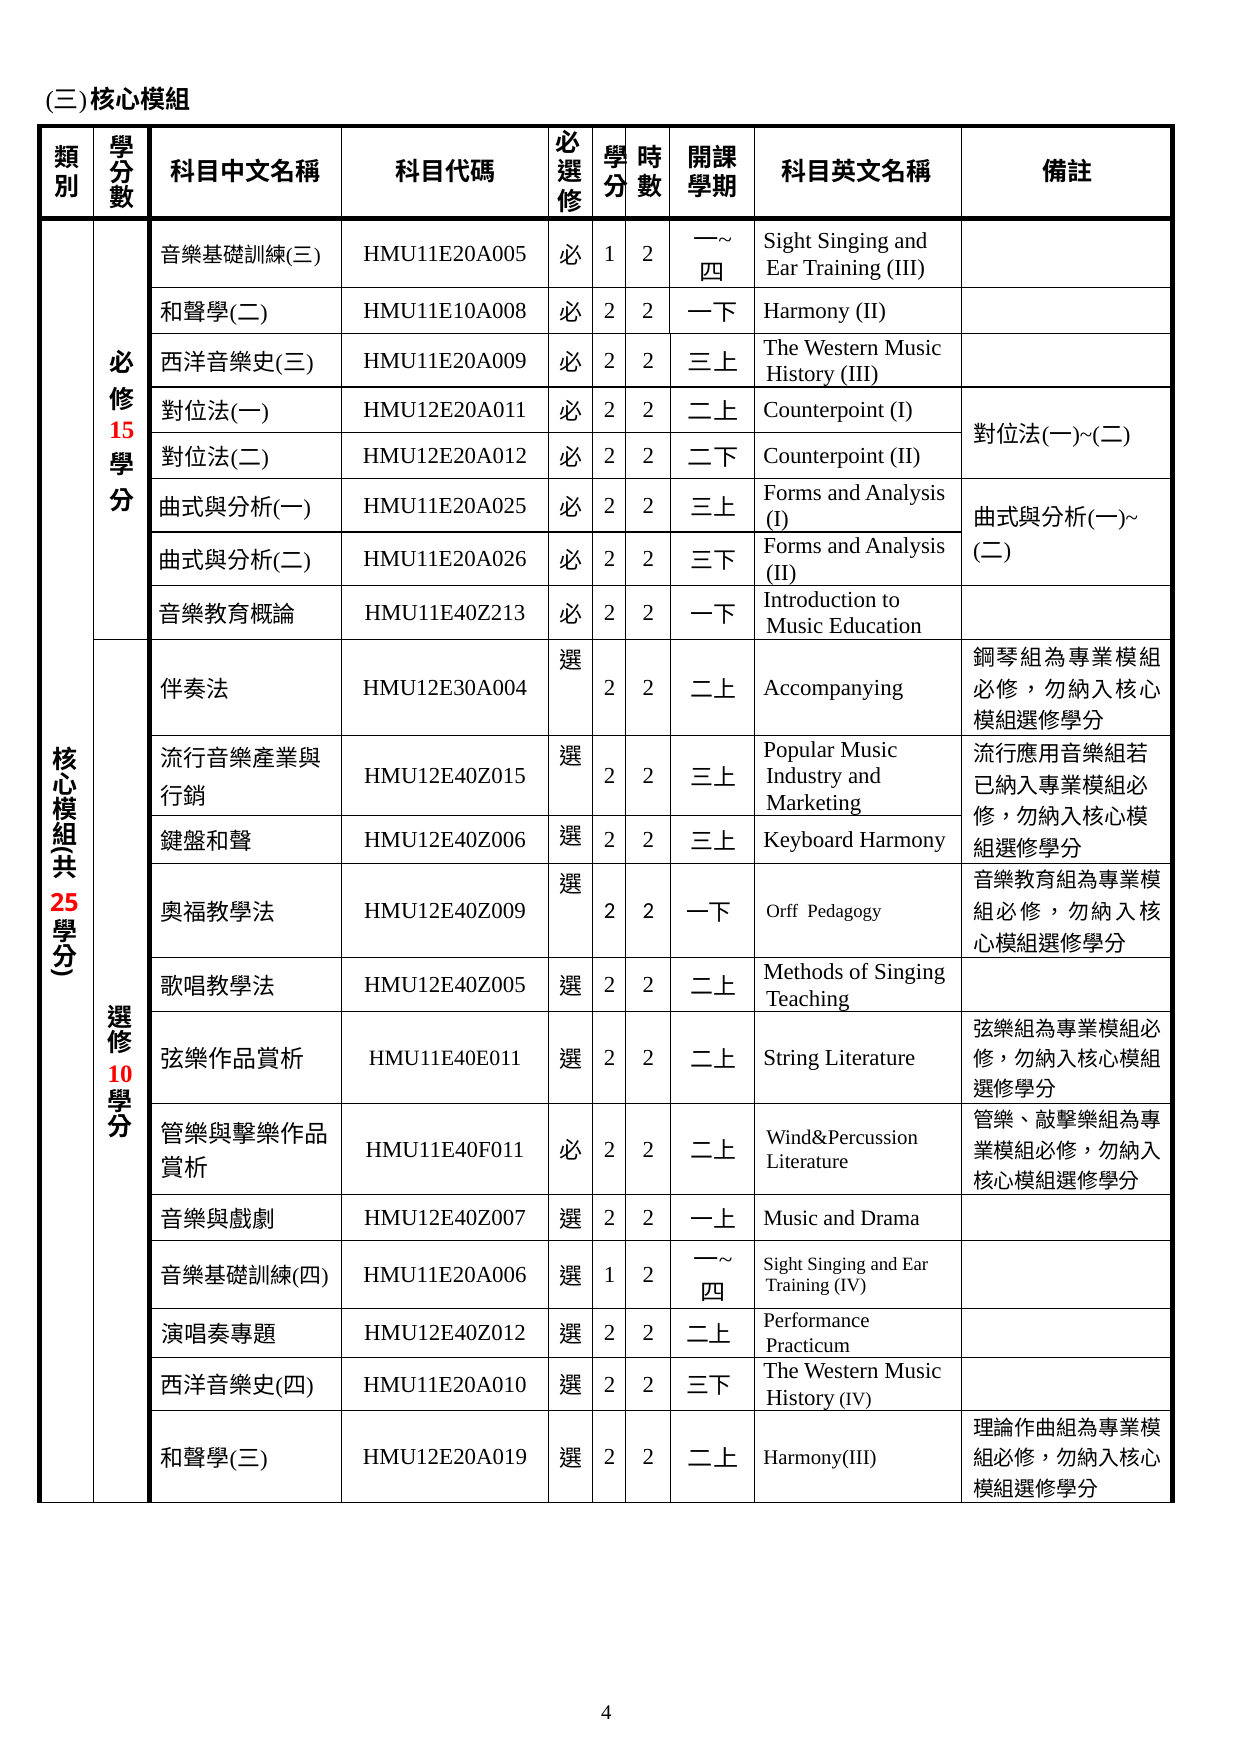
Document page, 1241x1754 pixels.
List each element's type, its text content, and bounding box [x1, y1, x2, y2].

table_cell HMU12E20A011 [342, 388, 548, 432]
table_cell 2 [626, 1241, 670, 1307]
table_cell 2 [626, 1195, 670, 1240]
table_cell 2 [626, 533, 670, 585]
table_cell [962, 334, 1170, 386]
table_cell 選 [549, 816, 592, 863]
table_cell Harmony (II) [755, 288, 961, 333]
table_cell 鋼琴組為專業模組必修，勿納入核心模組選修學分 [962, 640, 1170, 735]
table_cell 2 [626, 288, 669, 333]
table_header 時數 [626, 128, 669, 216]
table_cell Methods of Singing Teaching [755, 958, 961, 1011]
table_cell 管樂與擊樂作品賞析 [152, 1104, 341, 1194]
table_cell 二下 [671, 433, 754, 478]
table_cell 選 [549, 958, 592, 1011]
table_cell HMU11E20A005 [342, 221, 548, 287]
table_cell [962, 1241, 1170, 1307]
table_cell 2 [593, 288, 625, 333]
table_cell Counterpoint (II) [755, 433, 961, 478]
table_cell 2 [593, 1104, 625, 1194]
table_cell 二上 [671, 640, 754, 735]
table_cell 選 [549, 1012, 592, 1103]
table_cell 2 [626, 736, 670, 815]
table_cell The Western Music History (III) [755, 334, 961, 386]
table_cell 2 [593, 433, 625, 478]
table_cell Forms and Analysis (I) [755, 479, 961, 531]
table_cell 鍵盤和聲 [152, 816, 341, 863]
table_cell HMU12E20A019 [342, 1411, 548, 1502]
table_cell 選 [549, 736, 592, 815]
table_cell 一下 [670, 288, 754, 333]
table_cell 二上 [671, 1309, 754, 1357]
table_cell 2 [626, 388, 670, 432]
table_cell 和聲學(二) [152, 288, 341, 333]
table_cell 和聲學(三) [152, 1411, 341, 1502]
table_cell HMU11E20A006 [342, 1241, 548, 1307]
table_cell 2 [593, 1195, 625, 1240]
table_header 學分數 [94, 128, 147, 216]
table_cell 2 [593, 1309, 625, 1357]
table_cell Popular Music Industry and Marketing [755, 736, 961, 815]
table_cell 一~四 [670, 221, 754, 287]
table_cell 2 [593, 334, 625, 386]
table_cell 2 [626, 1012, 670, 1103]
table_cell 弦樂組為專業模組必修，勿納入核心模組選修學分 [962, 1012, 1170, 1103]
table_cell 2 [626, 221, 669, 287]
table_cell 二上 [671, 388, 754, 432]
table_cell 對位法(二) [152, 433, 341, 478]
table_cell Harmony(III) [755, 1411, 961, 1502]
table_cell 三上 [671, 736, 754, 815]
table_header 科目英文名稱 [755, 128, 961, 216]
table_cell 三下 [671, 1358, 754, 1410]
table_cell 必 [549, 221, 592, 287]
table_cell HMU11E20A025 [342, 479, 548, 531]
table_cell 曲式與分析(一)~(二) [962, 479, 1170, 585]
table_cell HMU11E40Z213 [342, 586, 548, 639]
table_cell HMU12E40Z012 [342, 1309, 548, 1357]
table_cell [962, 958, 1170, 1011]
table_cell 核心模組(共25學分) [42, 221, 93, 1502]
table_cell 音樂與戲劇 [152, 1195, 341, 1240]
table_header 備註 [962, 128, 1170, 216]
table_cell 2 [593, 1411, 625, 1502]
table_cell 1 [593, 1241, 625, 1307]
table_cell 三上 [671, 334, 754, 386]
table_cell 選 [549, 1358, 592, 1410]
table_cell Forms and Analysis (II) [755, 533, 961, 585]
table_cell HMU11E10A008 [342, 288, 548, 333]
table_cell 必 [549, 334, 592, 386]
table_cell HMU12E40Z015 [342, 736, 548, 815]
table_cell 曲式與分析(二) [152, 533, 341, 585]
table_cell HMU12E40Z009 [342, 864, 548, 957]
table_cell [962, 1358, 1170, 1410]
table_cell HMU11E20A010 [342, 1358, 548, 1410]
table_cell HMU11E20A026 [342, 533, 548, 585]
table_cell 2 [626, 1104, 670, 1194]
table_cell 三上 [671, 816, 754, 863]
table_cell 對位法(一) [152, 388, 341, 432]
table_cell 弦樂作品賞析 [152, 1012, 341, 1103]
table_cell 必 [549, 433, 592, 478]
list 核心模組 [45, 79, 1137, 116]
table_cell 2 [626, 433, 670, 478]
table_cell HMU11E20A009 [342, 334, 548, 386]
table_cell HMU12E20A012 [342, 433, 548, 478]
table_cell 曲式與分析(一) [152, 479, 341, 531]
table_cell 西洋音樂史(四) [152, 1358, 341, 1410]
table_cell 奧福教學法 [152, 864, 341, 957]
table_cell 一下 [671, 864, 754, 957]
table_cell Orff Pedagogy [755, 864, 961, 957]
table_header 科目代碼 [342, 128, 548, 216]
table_cell 選 [549, 864, 592, 957]
table_cell Sight Singing and Ear Training (IV) [755, 1241, 961, 1307]
table_cell 2 [626, 586, 670, 639]
table_cell 1 [593, 221, 625, 287]
table_cell 選 [549, 1241, 592, 1307]
table_cell 2 [626, 479, 670, 531]
table_cell The Western Music History (IV) [755, 1358, 961, 1410]
table_cell 2 [626, 958, 670, 1011]
table_cell 必 [549, 479, 592, 531]
table_cell Wind&Percussion Literature [755, 1104, 961, 1194]
table_cell 演唱奏專題 [152, 1309, 341, 1357]
table_cell 2 [626, 816, 670, 863]
table_cell 2 [593, 479, 625, 531]
table_cell 必 [549, 586, 592, 639]
table_cell 必 [549, 1104, 592, 1194]
table_cell HMU11E40E011 [342, 1012, 548, 1103]
table_cell HMU12E40Z005 [342, 958, 548, 1011]
table_cell 伴奏法 [152, 640, 341, 735]
table_cell 音樂教育概論 [152, 586, 341, 639]
table_header 學分 [593, 128, 625, 216]
table_cell [962, 288, 1170, 333]
table_cell 選 [549, 1309, 592, 1357]
table_cell 音樂教育組為專業模組必修，勿納入核心模組選修學分 [962, 864, 1170, 957]
table_cell 音樂基礎訓練(三) [152, 221, 341, 287]
table_cell 2 [626, 334, 670, 386]
table_cell 2 [593, 533, 625, 585]
table_cell 流行音樂產業與行銷 [152, 736, 341, 815]
table_cell 流行應用音樂組若已納入專業模組必修，勿納入核心模組選修學分 [962, 736, 1170, 863]
table_cell 對位法(一)~(二) [962, 388, 1170, 478]
table_cell 管樂、敲擊樂組為專業模組必修，勿納入核心模組選修學分 [962, 1104, 1170, 1194]
table_cell HMU12E30A004 [342, 640, 548, 735]
table_cell Introduction to Music Education [755, 586, 961, 639]
table_header 開課學期 [670, 128, 754, 216]
table_cell 必 [549, 533, 592, 585]
table_cell 西洋音樂史(三) [152, 334, 341, 386]
table_cell 必修 15 學分 [94, 221, 147, 639]
table_cell 2 [593, 640, 625, 735]
table_cell 2 [593, 1012, 625, 1103]
table_header 科目中文名稱 [152, 128, 341, 216]
table_cell 二上 [671, 1104, 754, 1194]
table_cell 選 [549, 1195, 592, 1240]
table_cell [962, 221, 1170, 287]
table_cell 2 [593, 864, 625, 957]
table_cell 二上 [671, 958, 754, 1011]
table_cell HMU12E40Z006 [342, 816, 548, 863]
table_cell Counterpoint (I) [755, 388, 961, 432]
table_cell 2 [593, 958, 625, 1011]
table_cell 二上 [671, 1012, 754, 1103]
table_cell 2 [593, 736, 625, 815]
table_cell 三上 [671, 479, 754, 531]
table_cell Music and Drama [755, 1195, 961, 1240]
table_cell 2 [593, 586, 625, 639]
table_cell 歌唱教學法 [152, 958, 341, 1011]
table_cell 2 [626, 864, 670, 957]
table_cell 二上 [671, 1411, 754, 1502]
table_cell 一~四 [671, 1241, 754, 1307]
table_cell 2 [593, 1358, 625, 1410]
table_header 必選修 [549, 128, 592, 216]
table_cell 選 [549, 1411, 592, 1502]
table_cell 2 [593, 388, 625, 432]
table_cell [962, 586, 1170, 639]
table_cell 2 [626, 1411, 670, 1502]
table_cell 一下 [671, 586, 754, 639]
table_cell [962, 1195, 1170, 1240]
table_cell [962, 1309, 1170, 1357]
table_cell 音樂基礎訓練(四) [152, 1241, 341, 1307]
table_header 類 別 [42, 128, 93, 216]
table_cell 2 [593, 816, 625, 863]
table_cell Accompanying [755, 640, 961, 735]
table_cell 一上 [671, 1195, 754, 1240]
table_cell 2 [626, 1309, 670, 1357]
table_cell 三下 [671, 533, 754, 585]
table_cell 必 [549, 288, 592, 333]
table_cell 2 [626, 640, 670, 735]
table_cell HMU12E40Z007 [342, 1195, 548, 1240]
table_cell HMU11E40F011 [342, 1104, 548, 1194]
table_cell 理論作曲組為專業模組必修，勿納入核心模組選修學分 [962, 1411, 1170, 1502]
table_cell Keyboard Harmony [755, 816, 961, 863]
table_cell Performance Practicum [755, 1309, 961, 1357]
table_cell 選修10學分 [94, 640, 147, 1502]
table_cell 選 [549, 640, 592, 735]
table_cell Sight Singing and Ear Training (III) [755, 221, 961, 287]
table_cell 2 [626, 1358, 670, 1410]
table_cell 必 [549, 388, 592, 432]
table_cell String Literature [755, 1012, 961, 1103]
